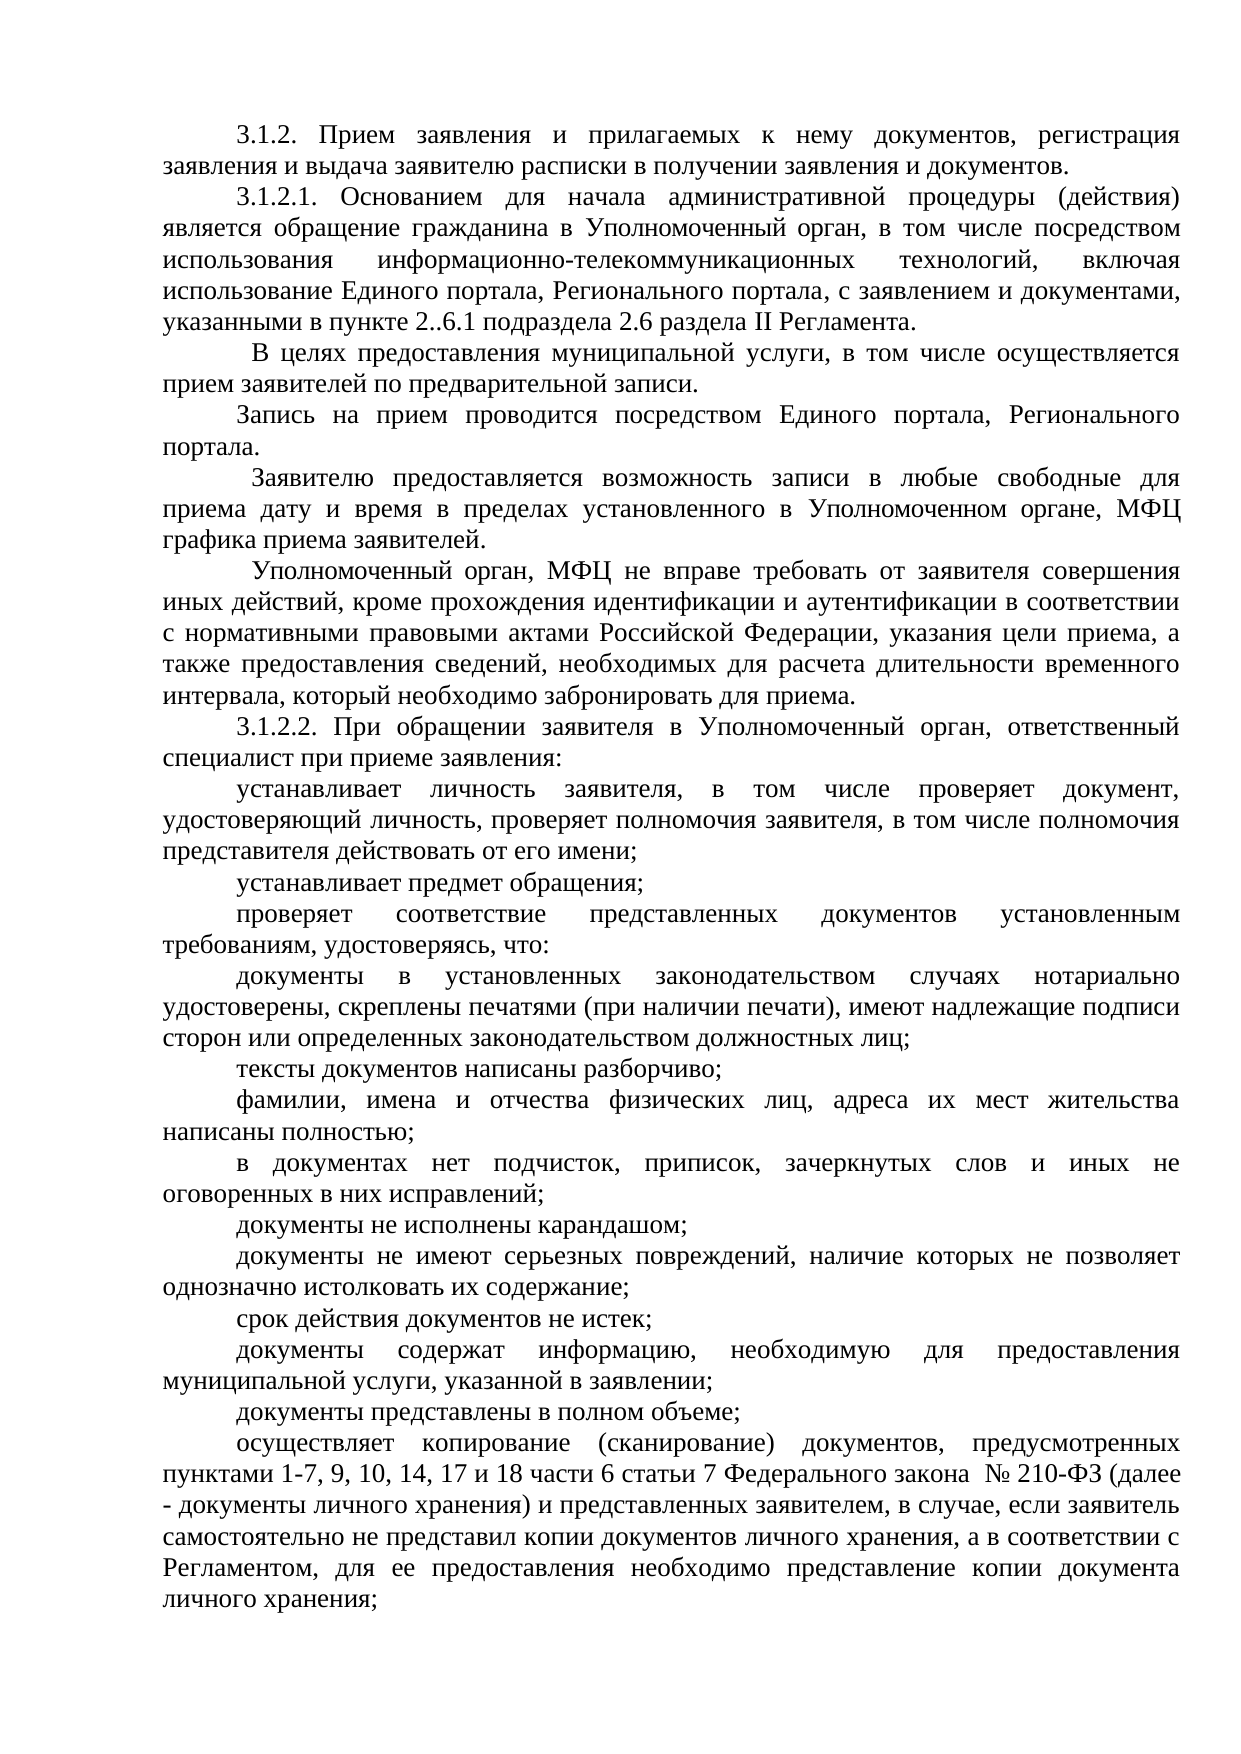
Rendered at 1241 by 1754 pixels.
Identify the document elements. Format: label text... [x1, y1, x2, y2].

text фамилии, имена и отчества физических лиц, адреса их мест жительства написаны полностью; [162, 1084, 1181, 1146]
text устанавливает личность заявителя, в том числе проверяет документ, удостоверяющий личность, проверяет полномочия заявителя, в том числе полномочия представителя действовать от его имени; [162, 772, 1181, 866]
text в документах нет подчисток, приписок, зачеркнутых слов и иных не оговоренных в них исправлений; [162, 1146, 1181, 1208]
text 3.1.2.1. Основанием для начала административной процедуры (действия) является обращение гражданина в Уполномоченный орган, в том числе посредством использования информационно-телекоммуникационных технологий, включая использование Единого портала, Регионального портала, с заявлением и документами, указанными в пункте 2..6.1 подраздела 2.6 раздела II Регламента. [162, 180, 1181, 336]
text тексты документов написаны разборчиво; [162, 1052, 1181, 1084]
text срок действия документов не истек; [162, 1302, 1181, 1333]
text документы представлены в полном объеме; [162, 1395, 1181, 1426]
text проверяет соответствие представленных документов установленным требованиям, удостоверяясь, что: [162, 897, 1181, 959]
text устанавливает предмет обращения; [162, 866, 1181, 897]
text документы в установленных законодательством случаях нотариально удостоверены, скреплены печатями (при наличии печати), имеют надлежащие подписи сторон или определенных законодательством должностных лиц; [162, 959, 1181, 1052]
text 3.1.2. Прием заявления и прилагаемых к нему документов, регистрация заявления и выдача заявителю расписки в получении заявления и документов. [162, 118, 1181, 180]
text Уполномоченный орган, МФЦ не вправе требовать от заявителя совершения иных действий, кроме прохождения идентификации и аутентификации в соответствии с нормативными правовыми актами Российской Федерации, указания цели приема, а также предоставления сведений, необходимых для расчета длительности временного интервала, который необходимо забронировать для приема. [162, 554, 1181, 710]
text документы не исполнены карандашом; [162, 1208, 1181, 1239]
text 3.1.2.2. При обращении заявителя в Уполномоченный орган, ответственный специалист при приеме заявления: [162, 710, 1181, 772]
text В целях предоставления муниципальной услуги, в том числе осуществляется прием заявителей по предварительной записи. [162, 336, 1181, 398]
text документы не имеют серьезных повреждений, наличие которых не позволяет однозначно истолковать их содержание; [162, 1239, 1181, 1302]
text Запись на прием проводится посредством Единого портала, Регионального портала. [162, 398, 1181, 461]
text осуществляет копирование (сканирование) документов, предусмотренных пунктами 1-7, 9, 10, 14, 17 и 18 части 6 статьи 7 Федерального закона № 210-ФЗ (далее - документы личного хранения) и представленных заявителем, в случае, если заявитель самостоятельно не представил копии документов личного хранения, а в соответствии с Регламентом, для ее предоставления необходимо представление копии документа личного хранения; [162, 1426, 1181, 1613]
text документы содержат информацию, необходимую для предоставления муниципальной услуги, указанной в заявлении; [162, 1333, 1181, 1395]
text Заявителю предоставляется возможность записи в любые свободные для приема дату и время в пределах установленного в Уполномоченном органе, МФЦ графика приема заявителей. [162, 461, 1181, 554]
